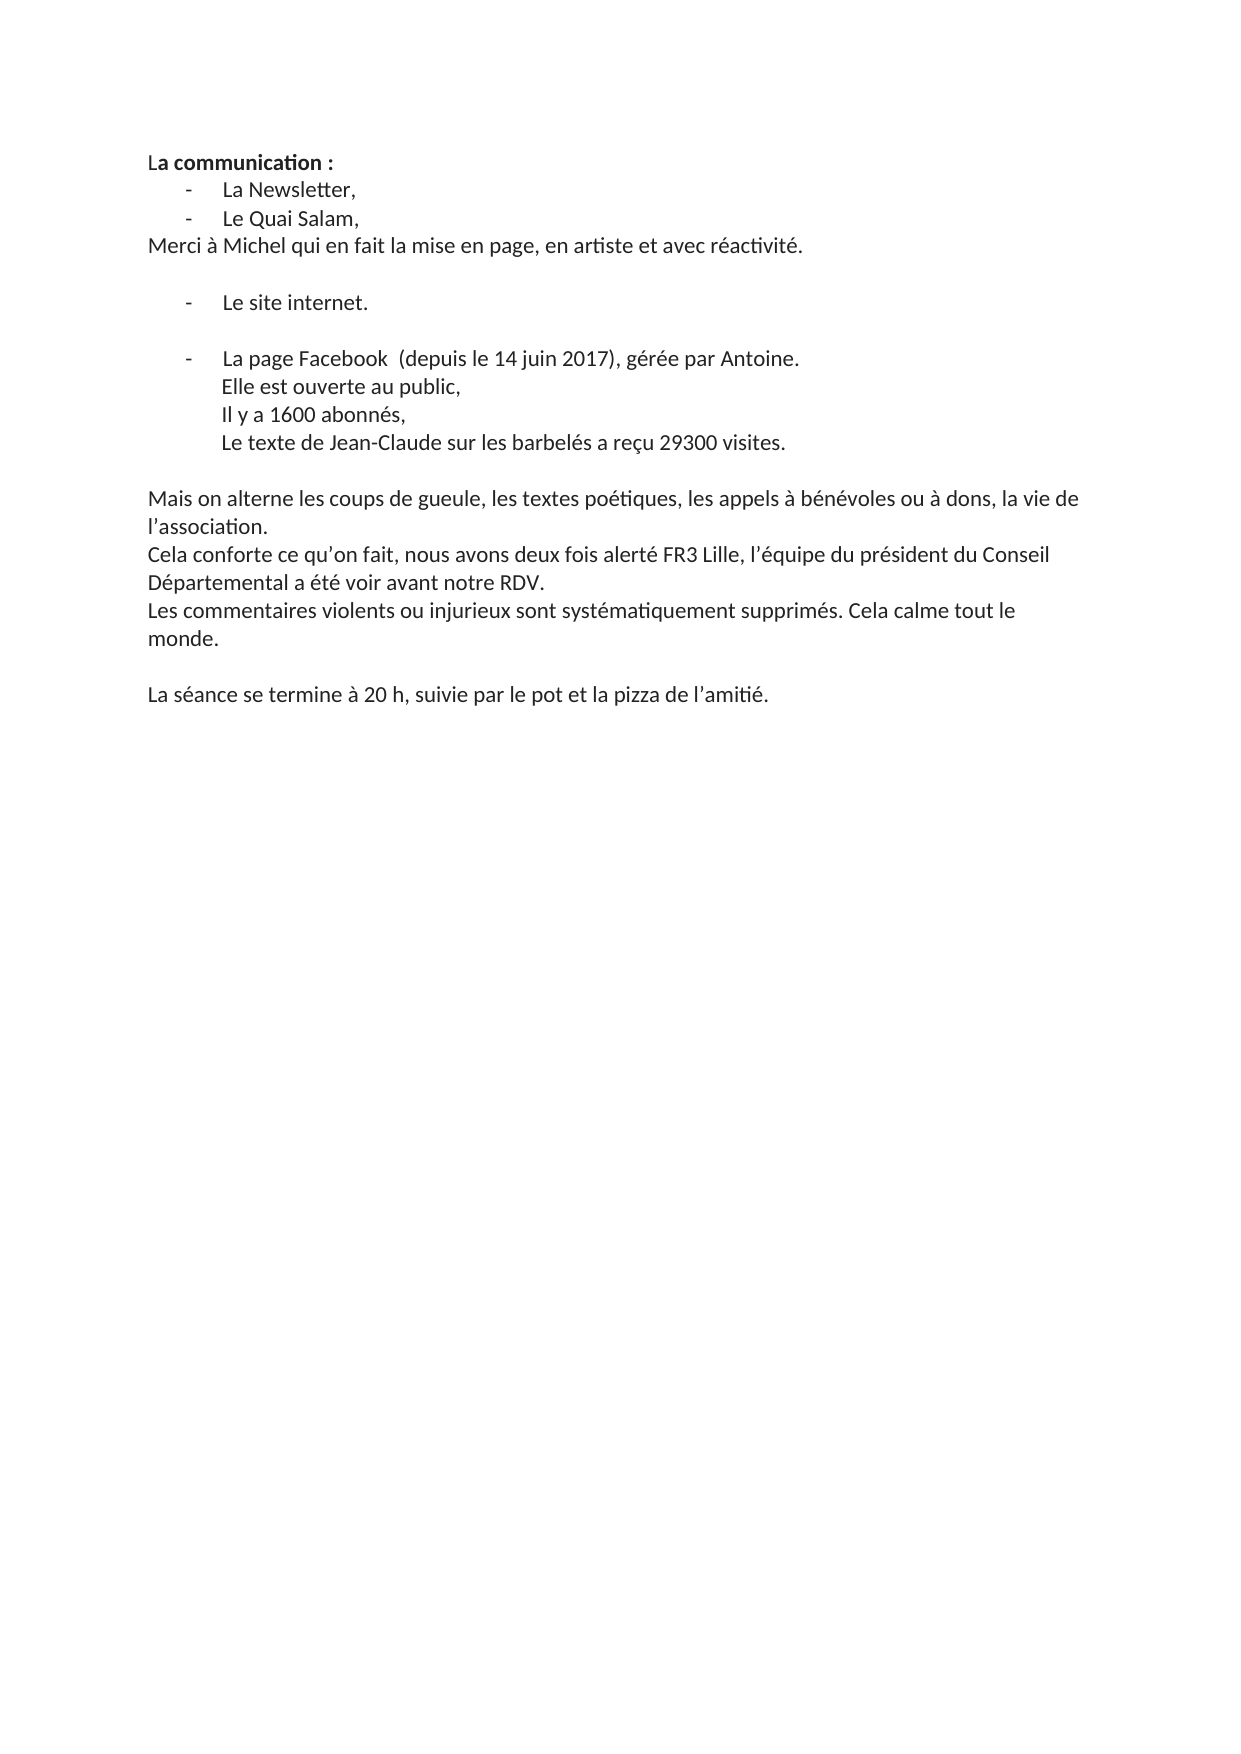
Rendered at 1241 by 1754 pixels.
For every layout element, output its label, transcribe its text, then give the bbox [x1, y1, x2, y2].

list Le site internet. [185, 288, 1093, 316]
list La page Facebook (depuis le 14 juin 2017), gérée par Antoine. [185, 344, 1093, 372]
text Merci à Michel qui en fait la mise en page, en artiste et avec réactivité. [148, 232, 1093, 260]
text La séance se termine à 20 h, suivie par le pot et la pizza de l’amitié. [148, 680, 1093, 708]
text Cela conforte ce qu’on fait, nous avons deux fois alerté FR3 Lille, l’équipe du président du Conseil Départemental a été voir avant notre RDV. Les commentaires violents ou injurieux sont systématiquement supprimés. Cela calme tout le monde. [148, 540, 1093, 652]
list La Newsletter, [185, 176, 1093, 204]
text La communication : [148, 148, 1093, 176]
text Elle est ouverte au public, [148, 372, 1093, 400]
text Il y a 1600 abonnés, [148, 400, 1093, 428]
list Le Quai Salam, [185, 204, 1093, 232]
text Le texte de Jean-Claude sur les barbelés a reçu 29300 visites. [148, 428, 1093, 484]
text Mais on alterne les coups de gueule, les textes poétiques, les appels à bénévoles ou à dons, la vie de l’association. [148, 484, 1093, 540]
